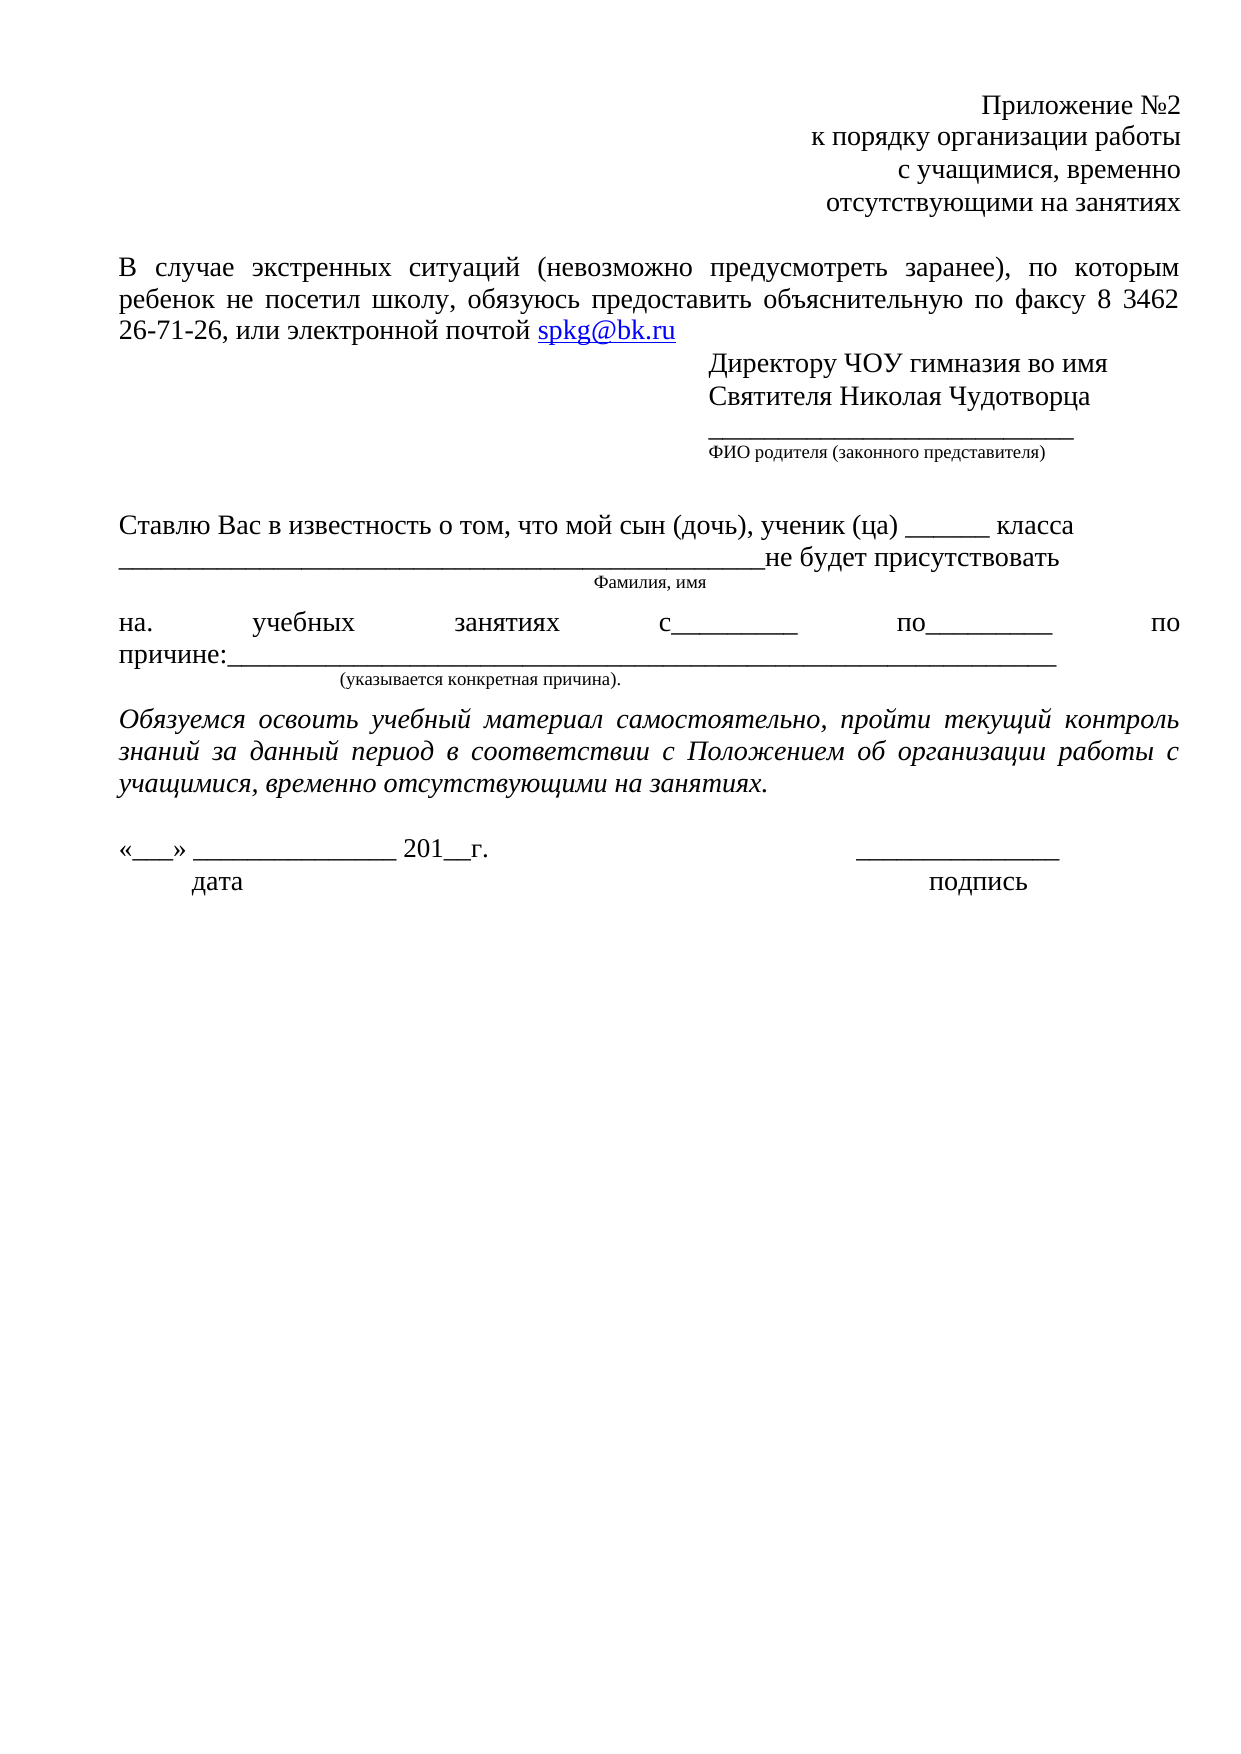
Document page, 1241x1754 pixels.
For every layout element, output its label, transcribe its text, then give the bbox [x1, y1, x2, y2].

text Приложение №2 [118, 88, 1181, 120]
text «___» _______________ 201__г. [119, 832, 781, 863]
text на. учебных занятиях с_________ по_________ по причине:___________________________________________________________ [119, 606, 1181, 669]
text (указывается конкретная причина). [339, 669, 1181, 689]
text __________________________ [708, 411, 1181, 443]
text Фамилия, имя [118, 572, 1182, 592]
text Ставлю Вас в известность о том, что мой сын (дочь), ученик (ца) ______ класса ______________________________________________не будет присутствовать [119, 509, 1181, 572]
text дата [192, 863, 781, 896]
text с учащимися, временно [118, 152, 1181, 185]
text подпись [929, 863, 1181, 896]
text отсутствующими на занятиях [118, 185, 1181, 217]
text Обязуемся освоить учебный материал самостоятельно, пройти текущий контроль знаний за данный период в соответствии с Положением об организации работы с учащимися, временно отсутствующими на занятиях. [119, 703, 1181, 798]
text Директору ЧОУ гимназия во имя [708, 346, 1181, 379]
list случае экстренных ситуаций (невозможно предусмотреть заранее), по которым ребенок не посетил школу, обязуюсь предоставить объяснительную по факсу 8 3462 26-71-26, или электронной почтой spkg@bk.ru [118, 251, 1181, 346]
text к порядку организации работы [118, 120, 1181, 152]
text Святителя Николая Чудотворца [708, 379, 1181, 411]
text ФИО родителя (законного представителя) [708, 443, 1181, 463]
text _______________ [856, 832, 1181, 863]
